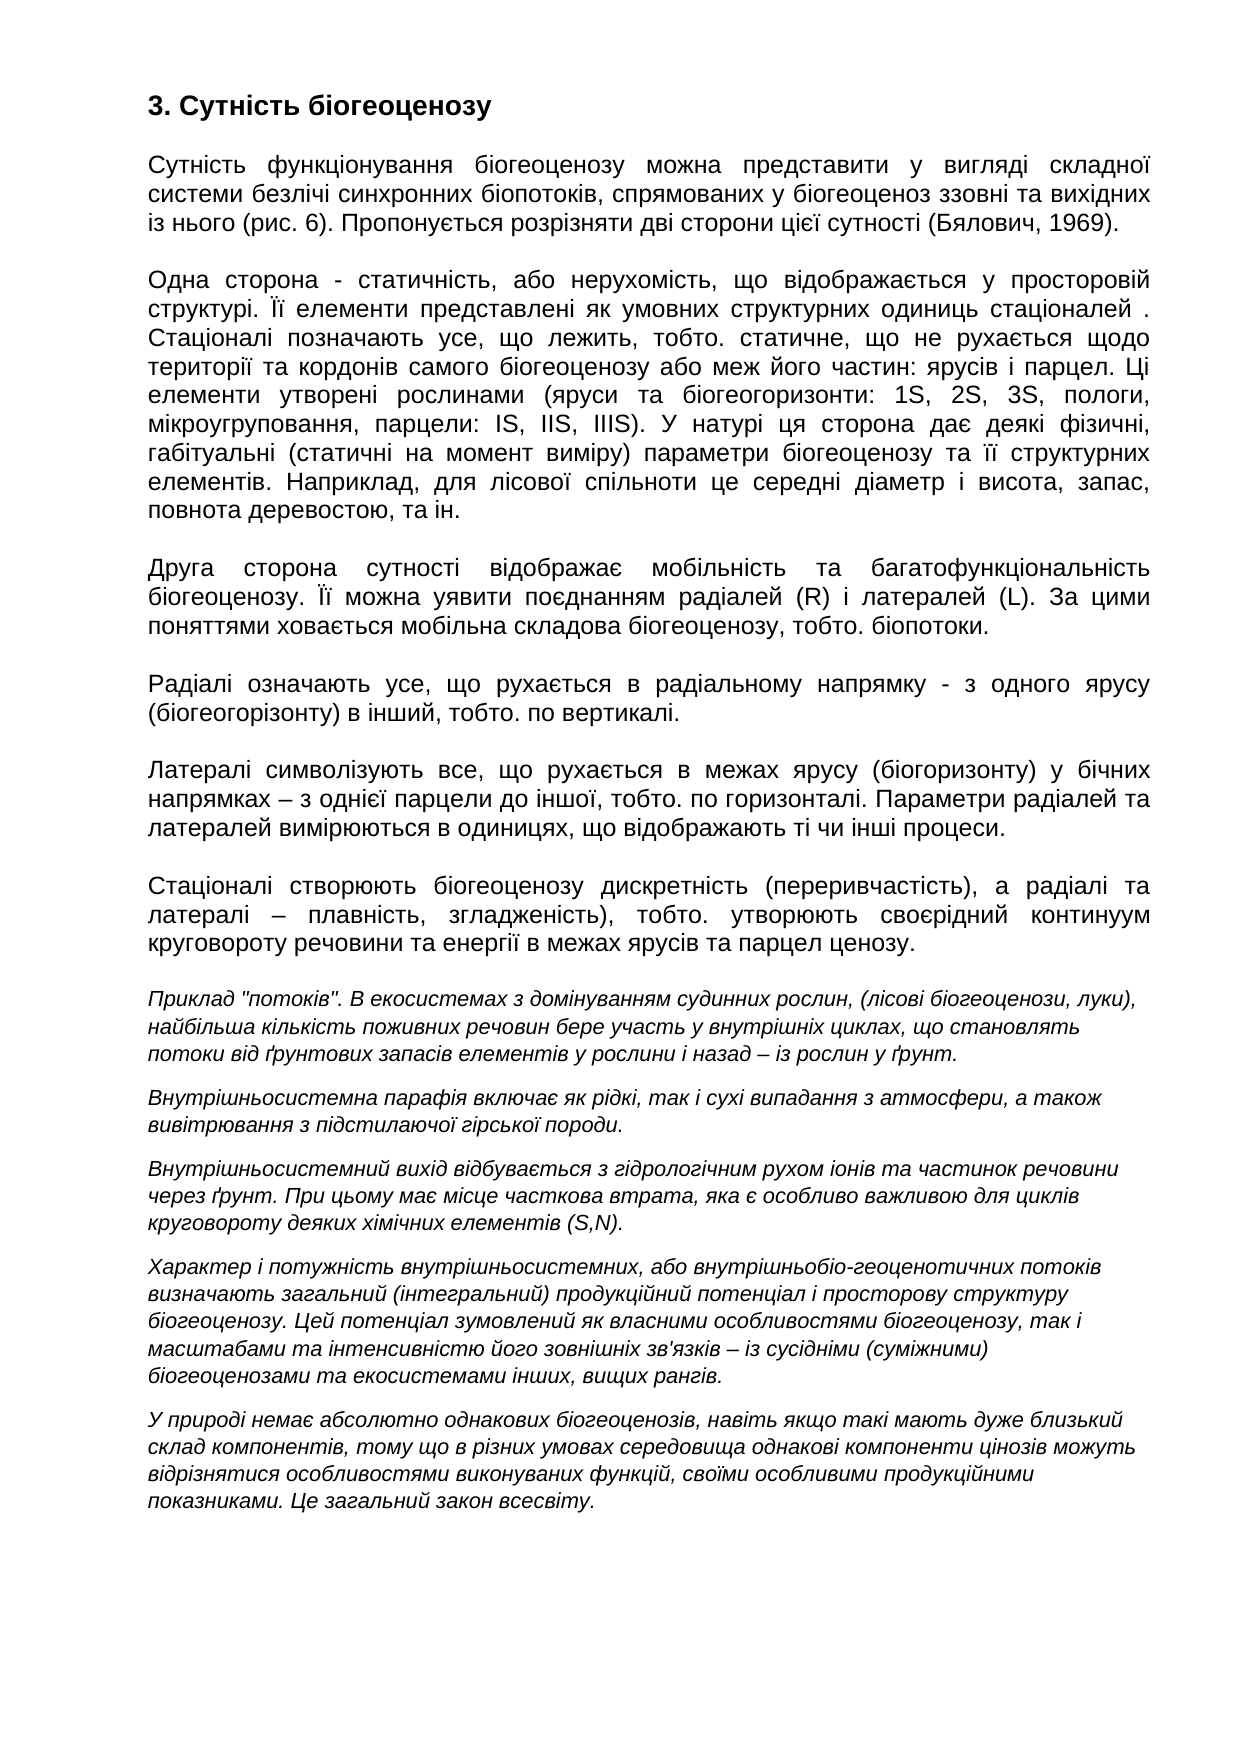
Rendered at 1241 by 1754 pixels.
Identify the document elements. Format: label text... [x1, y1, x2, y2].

text Приклад "потоків". В екосистемах з домінуванням судинних рослин, (лісові біогеоценози, луки), найбільша кількість поживних речовин бере участь у внутрішніх циклах, що становлять потоки від ґрунтових запасів елементів у рослини і назад – із рослин у ґрунт. [148, 986, 1152, 1066]
text Характер і потужність внутрішньосистемних, або внутрішньобіо-геоценотичних потоків визначають загальний (інтегральний) продукційний потенціал і просторову структуру біогеоценозу. Цей потенціал зумовлений як власними особливостями біогеоценозу, так і масштабами та інтенсивністю його зовнішніх зв'язків – із сусідніми (суміжними) біогеоценозами та екосистемами інших, вищих рангів. [148, 1254, 1152, 1388]
text Радіалі означають усе, що рухається в радіальному напрямку - з одного ярусу (біогеогорізонту) в інший, тобто. по вертикалі. [148, 669, 1152, 726]
text Внутрішньосистемна парафія включає як рідкі, так і сухі випадання з атмосфери, а також вивітрювання з підстилаючої гірської породи. [148, 1084, 1152, 1137]
text Сутність функціонування біогеоценозу можна представити у вигляді складної системи безлічі синхронних біопотоків, спрямованих у біогеоценоз ззовні та вихідних із нього (рис. 6). Пропонується розрізняти дві сторони цієї сутності (Бялович, 1969). [148, 150, 1152, 236]
text Латералі символізують все, що рухається в межах ярусу (біогоризонту) у бічних напрямках – з однієї парцели до іншої, тобто. по горизонталі. Параметри радіалей та латералей вимірюються в одиницях, що відображають ті чи інші процеси. [148, 756, 1152, 842]
text Внутрішньосистемний вихід відбувається з гідрологічним рухом іонів та частинок речовини через ґрунт. При цьому має місце часткова втрата, яка є особливо важливою для циклів круговороту деяких хімічних елементів (S,N). [148, 1156, 1152, 1235]
text 3. Сутність біогеоценозу [148, 88, 1152, 121]
text Одна сторона - статичність, або нерухомість, що відображається у просторовій структурі. Її елементи представлені як умовних структурних одиниць стаціоналей . Стаціоналі позначають усе, що лежить, тобто. статичне, що не рухається щодо території та кордонів самого біогеоценозу або меж його частин: ярусів і парцел. Ці елементи утворені рослинами (яруси та біогеогоризонти: 1S, 2S, 3S, пологи, мікроугруповання, парцели: IS, IIS, IIIS). У натурі ця сторона дає деякі фізичні, габітуальні (статичні на момент виміру) параметри біогеоценозу та її структурних елементів. Наприклад, для лісової спільноти це середні діаметр і висота, запас, повнота деревостою, та ін. [148, 266, 1152, 524]
text Стаціоналі створюють біогеоценозу дискретність (переривчастість), а радіалі та латералі – плавність, згладженість), тобто. утворюють своєрідний континуум круговороту речовини та енергії в межах ярусів та парцел ценозу. [148, 871, 1152, 957]
text У природі немає абсолютно однакових біогеоценозів, навіть якщо такі мають дуже близький склад компонентів, тому що в різних умовах середовища однакові компоненти цінозів можуть відрізнятися особливостями виконуваних функцій, своїми особливими продукційними показниками. Це загальний закон всесвіту. [148, 1406, 1152, 1513]
text Друга сторона сутності відображає мобільність та багатофункціональність біогеоценозу. Її можна уявити поєднанням радіалей (R) і латералей (L). За цими поняттями ховається мобільна складова біогеоценозу, тобто. біопотоки. [148, 553, 1152, 640]
